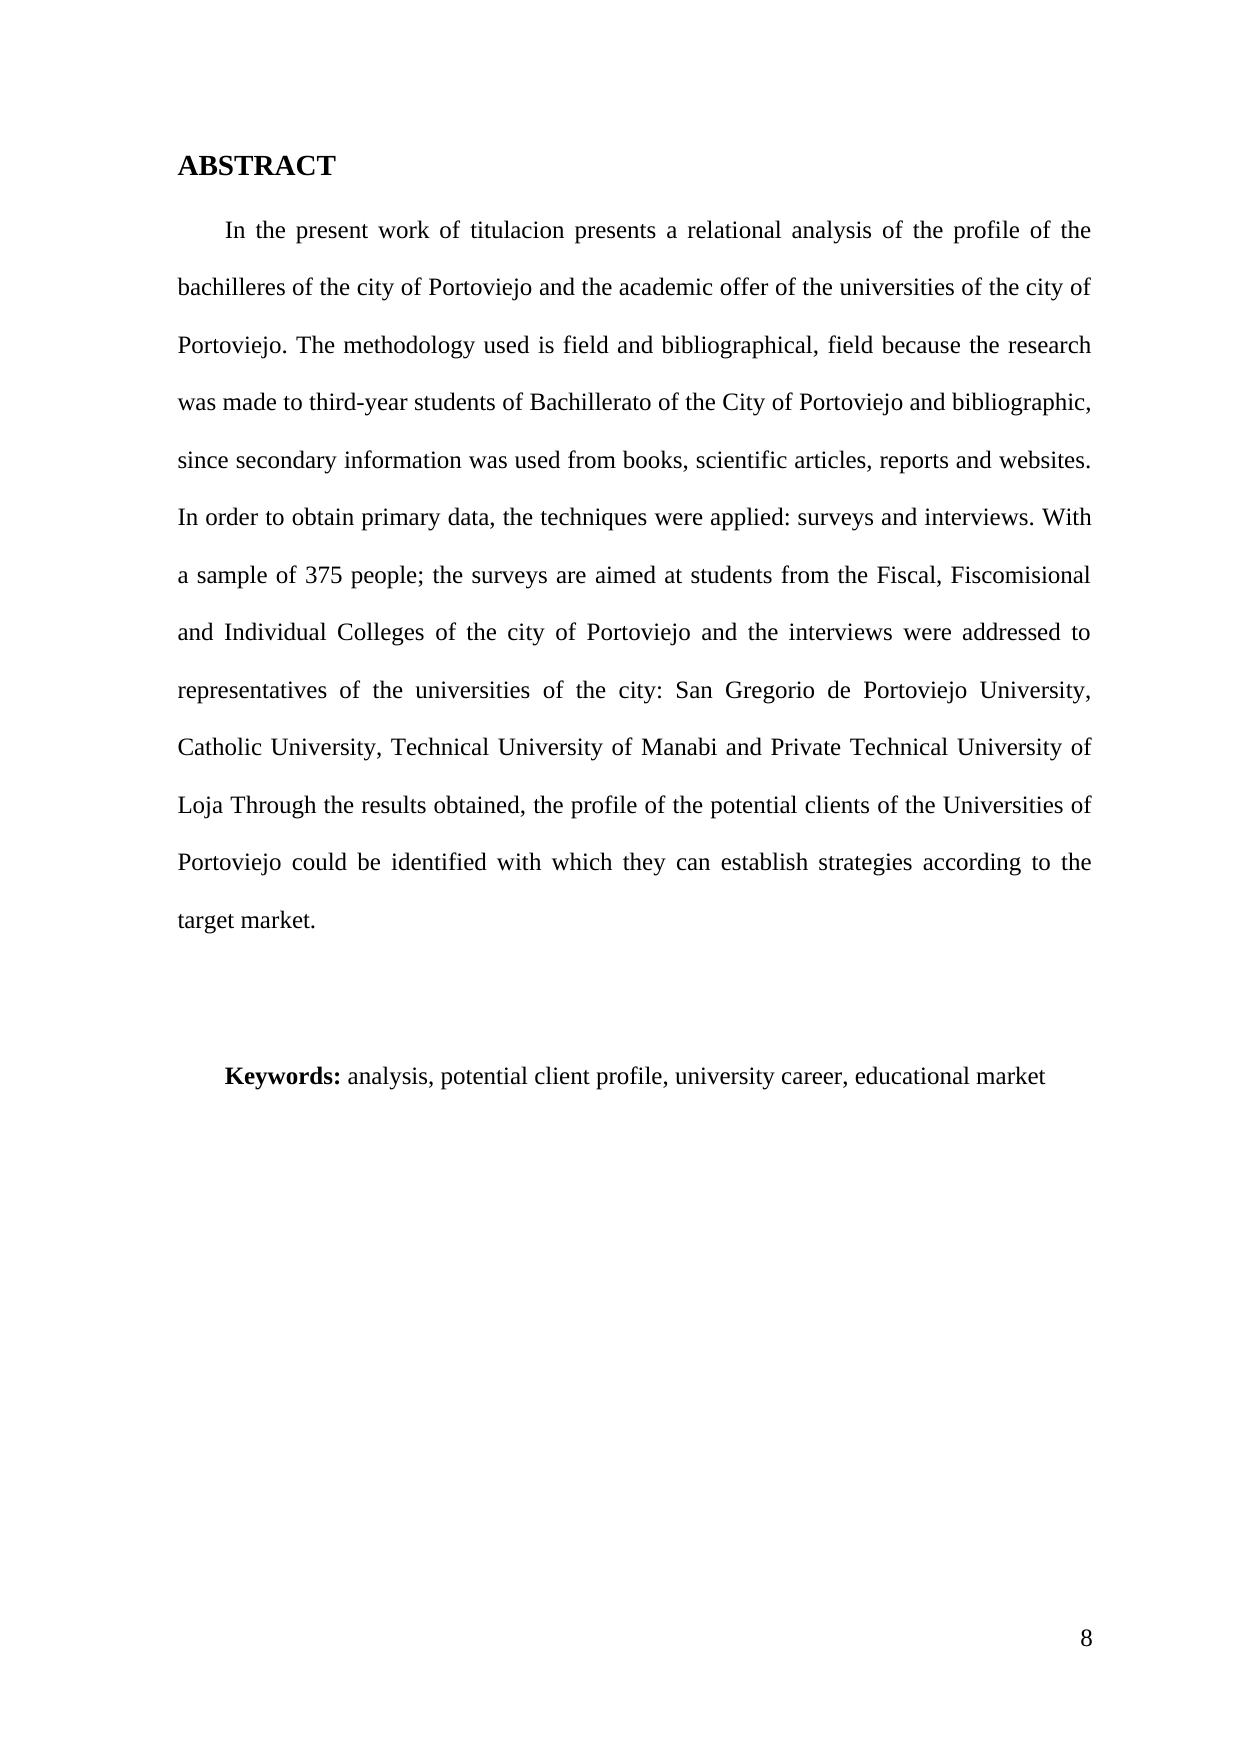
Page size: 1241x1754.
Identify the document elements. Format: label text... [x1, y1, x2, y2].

subtitle ABSTRACT [177, 148, 1092, 181]
text In the present work of titulacion presents a relational analysis of the profile of the bachilleres of the city of Portoviejo and the academic offer of the universities of the city of Portoviejo. The methodology used is field and bibliographical, field because the research was made to third-year students of Bachillerato of the City of Portoviejo and bibliographic, since secondary information was used from books, scientific articles, reports and websites. In order to obtain primary data, the techniques were applied: surveys and interviews. With a sample of 375 people; the surveys are aimed at students from the Fiscal, Fiscomisional and Individual Colleges of the city of Portoviejo and the interviews were addressed to representatives of the universities of the city: San Gregorio de Portoviejo University, Catholic University, Technical University of Manabi and Private Technical University of Loja Through the results obtained, the profile of the potential clients of the Universities of Portoviejo could be identified with which they can establish strategies according to the target market. [177, 215, 1092, 933]
text Keywords: analysis, potential client profile, university career, educational market [177, 1061, 1092, 1090]
